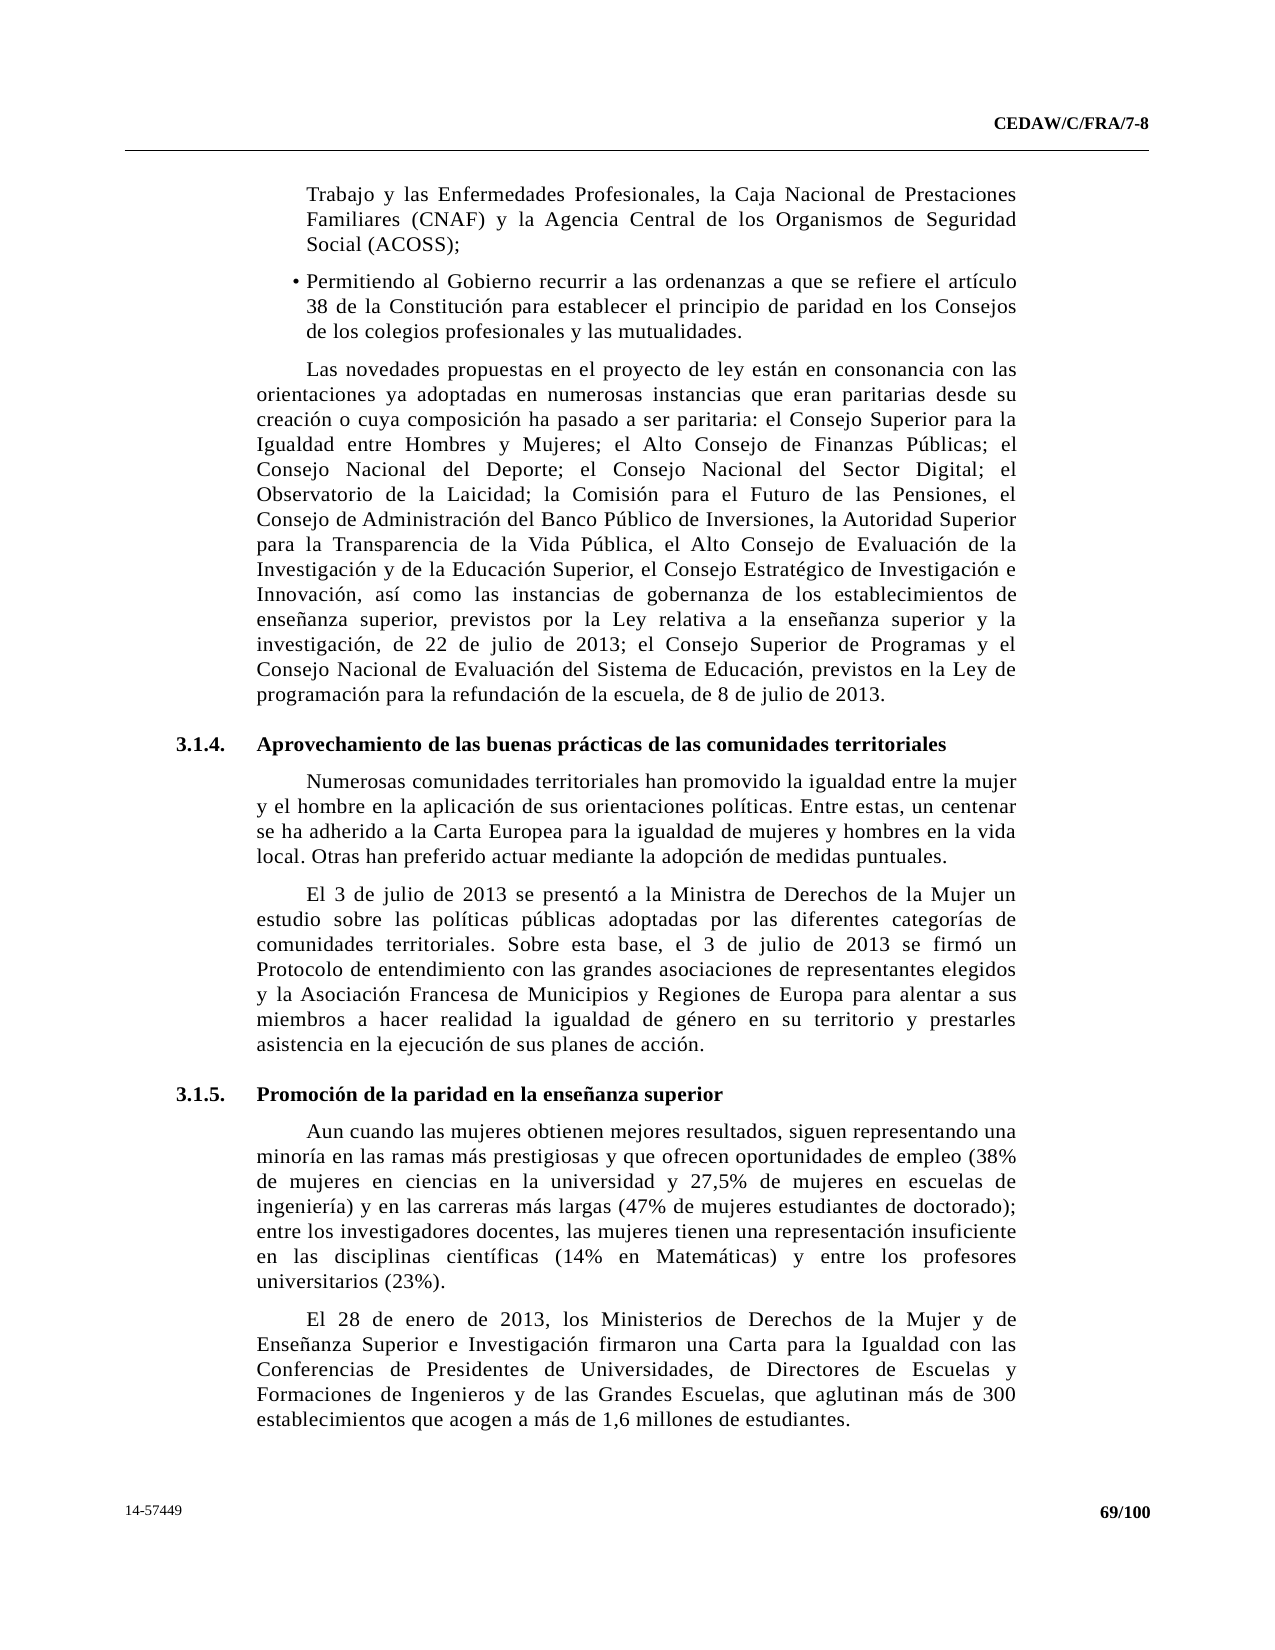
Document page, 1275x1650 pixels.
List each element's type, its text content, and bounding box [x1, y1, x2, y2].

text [256, 181, 1018, 256]
text 3.1.4. Aprovechamiento de las buenas prácticas de las comunidades territoriales [124, 731, 1019, 756]
text Numerosas comunidades territoriales han promovido la igualdad entre la mujer y el hombre en la aplicación de sus orientaciones políticas. Entre estas, un centenar se ha adherido a la Carta Europea para la igualdad de mujeres y hombres en la vida local. Otras han preferido actuar mediante la adopción de medidas puntuales. [256, 769, 1018, 869]
text El 28 de enero de 2013, los Ministerios de Derechos de la Mujer y de Enseñanza Superior e Investigación firmaron una Carta para la Igualdad con las Conferencias de Presidentes de Universidades, de Directores de Escuelas y Formaciones de Ingenieros y de las Grandes Escuelas, que aglutinan más de 300 establecimientos que acogen a más de 1,6 millones de estudiantes. [256, 1306, 1018, 1431]
text Las novedades propuestas en el proyecto de ley están en consonancia con las orientaciones ya adoptadas en numerosas instancias que eran paritarias desde su creación o cuya composición ha pasado a ser paritaria: el Consejo Superior para la Igualdad entre Hombres y Mujeres; el Alto Consejo de Finanzas Públicas; el Consejo Nacional del Deporte; el Consejo Nacional del Sector Digital; el Observatorio de la Laicidad; la Comisión para el Futuro de las Pensiones, el Consejo de Administración del Banco Público de Inversiones, la Autoridad Superior para la Transparencia de la Vida Pública, el Alto Consejo de Evaluación de la Investigación y de la Educación Superior, el Consejo Estratégico de Investigación e Innovación, así como las instancias de gobernanza de los establecimientos de enseñanza superior, previstos por la Ley relativa a la enseñanza superior y la investigación, de 22 de julio de 2013; el Consejo Superior de Programas y el Consejo Nacional de Evaluación del Sistema de Educación, previstos en la Ley de programación para la refundación de la escuela, de 8 de julio de 2013. [256, 356, 1018, 706]
text El 3 de julio de 2013 se presentó a la Ministra de Derechos de la Mujer un estudio sobre las políticas públicas adoptadas por las diferentes categorías de comunidades territoriales. Sobre esta base, el 3 de julio de 2013 se firmó un Protocolo de entendimiento con las grandes asociaciones de representantes elegidos y la Asociación Francesa de Municipios y Regiones de Europa para alentar a sus miembros a hacer realidad la igualdad de género en su territorio y prestarles asistencia en la ejecución de sus planes de acción. [256, 881, 1018, 1056]
text • Permitiendo al Gobierno recurrir a las ordenanzas a que se refiere el artículo 38 de la Constitución para establecer el principio de paridad en los Consejos de los colegios profesionales y las mutualidades. [256, 269, 1018, 344]
text Aun cuando las mujeres obtienen mejores resultados, siguen representando una minoría en las ramas más prestigiosas y que ofrecen oportunidades de empleo (38% de mujeres en ciencias en la universidad y 27,5% de mujeres en escuelas de ingeniería) y en las carreras más largas (47% de mujeres estudiantes de doctorado); entre los investigadores docentes, las mujeres tienen una representación insuficiente en las disciplinas científicas (14% en Matemáticas) y entre los profesores universitarios (23%). [256, 1119, 1018, 1294]
text 3.1.5. Promoción de la paridad en la enseñanza superior [124, 1081, 1019, 1106]
